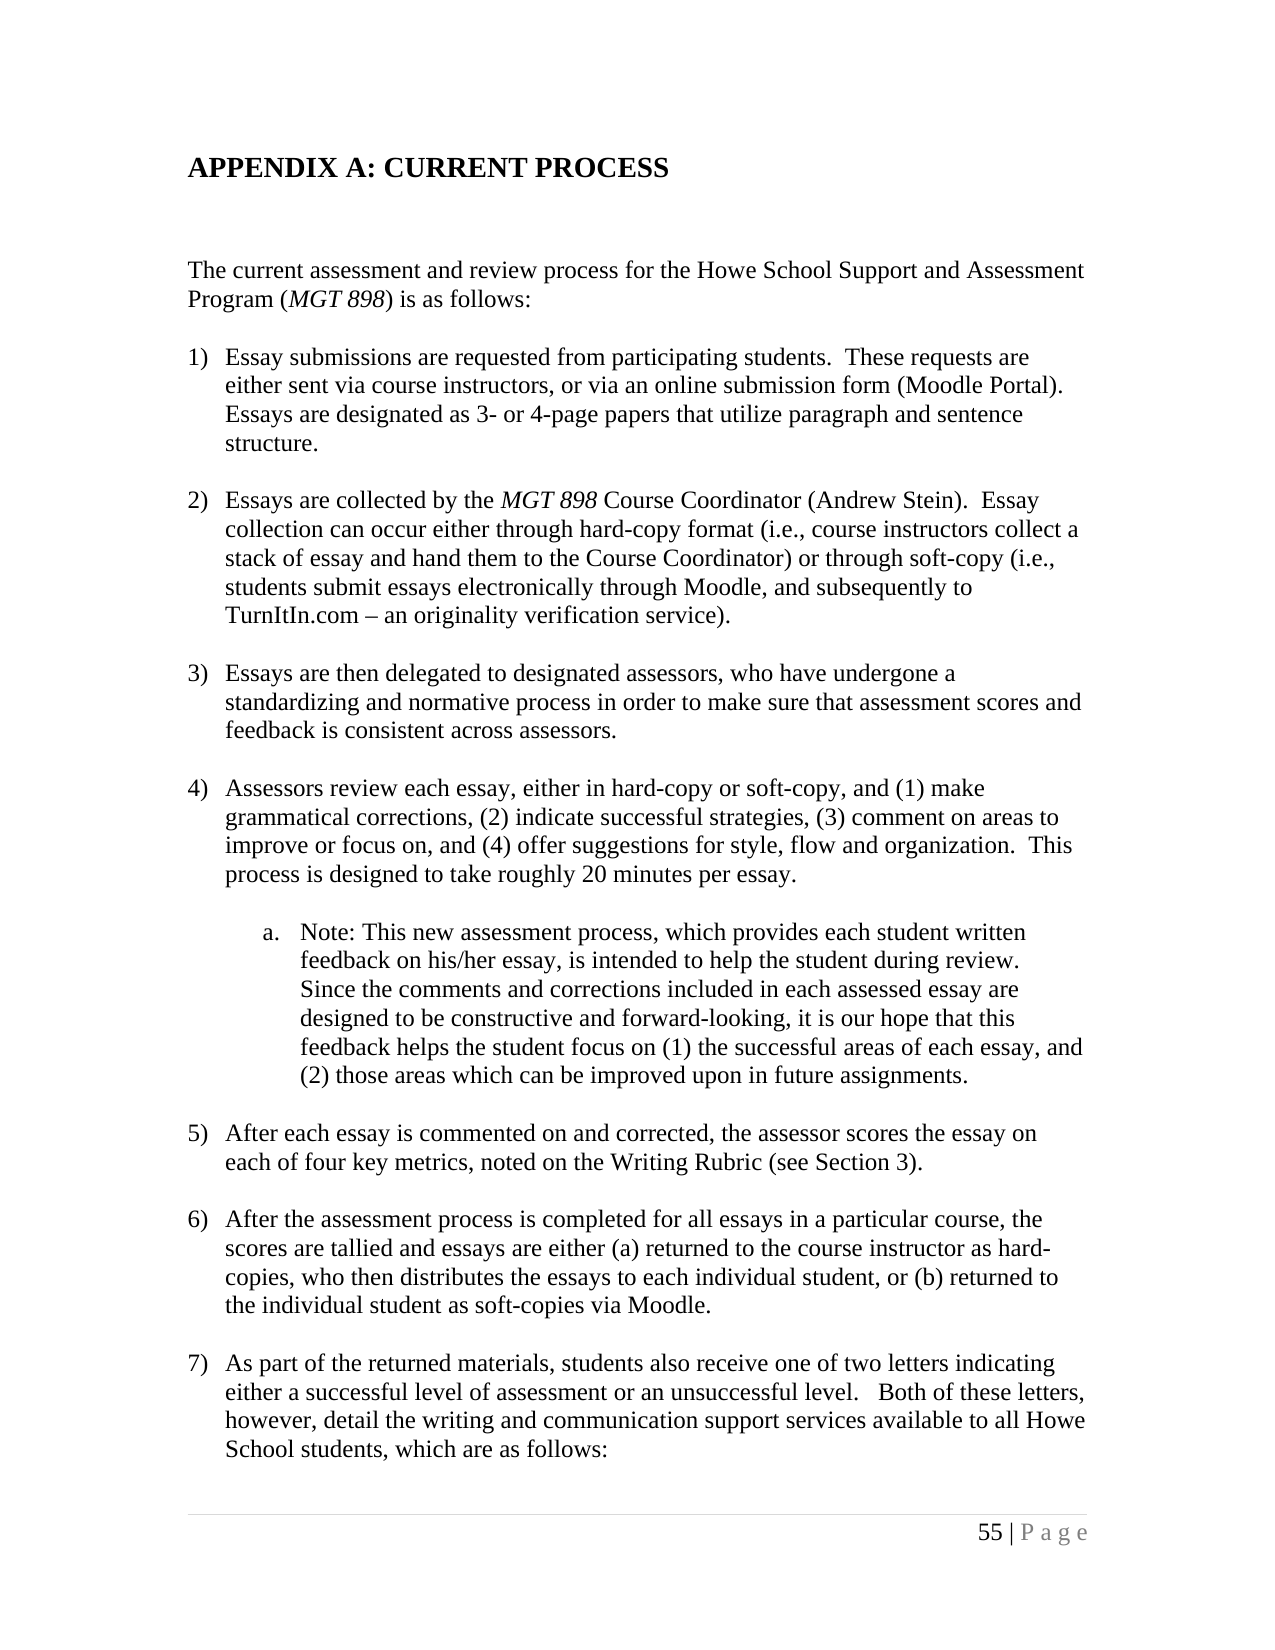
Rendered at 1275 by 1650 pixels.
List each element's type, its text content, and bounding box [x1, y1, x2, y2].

list Essays are collected by the MGT 898 Course Coordinator (Andrew Stein). Essay collection can occur either through hard-copy format (i.e., course instructors collect a stack of essay and hand them to the Course Coordinator) or through soft-copy (i.e., students submit essays electronically through Moodle, and subsequently to TurnItIn.com – an originality verification service). [187, 486, 1087, 629]
list As part of the returned materials, students also receive one of two letters indicating either a successful level of assessment or an unsuccessful level. Both of these letters, however, detail the writing and communication support services available to all Howe School students, which are as follows: [187, 1348, 1087, 1463]
list Note: This new assessment process, which provides each student written feedback on his/her essay, is intended to help the student during review. Since the comments and corrections included in each assessed essay are designed to be constructive and forward-looking, it is our hope that this feedback helps the student focus on (1) the successful areas of each essay, and (2) those areas which can be improved upon in future assignments. [262, 917, 1087, 1089]
list Essay submissions are requested from participating students. These requests are either sent via course instructors, or via an online submission form (Moodle Portal). Essays are designated as 3- or 4-page papers that utilize paragraph and sentence structure. [187, 342, 1087, 457]
text The current assessment and review process for the Howe School Support and Assessment Program (MGT 898) is as follows: [187, 256, 1087, 313]
list Essays are then delegated to designated assessors, who have undergone a standardizing and normative process in order to make sure that assessment scores and feedback is consistent across assessors. [187, 658, 1087, 744]
subtitle APPENDIX A: CURRENT PROCESS [187, 150, 1087, 183]
list After each essay is commented on and corrected, the assessor scores the essay on each of four key metrics, noted on the Writing Rubric (see Section 3). [187, 1118, 1087, 1176]
list After the assessment process is completed for all essays in a particular course, the scores are tallied and essays are either (a) returned to the course instructor as hard-copies, who then distributes the essays to each individual student, or (b) returned to the individual student as soft-copies via Moodle. [187, 1204, 1087, 1319]
list Assessors review each essay, either in hard-copy or soft-copy, and (1) make grammatical corrections, (2) indicate successful strategies, (3) comment on areas to improve or focus on, and (4) offer suggestions for style, flow and organization. This process is designed to take roughly 20 minutes per essay. [187, 773, 1087, 888]
